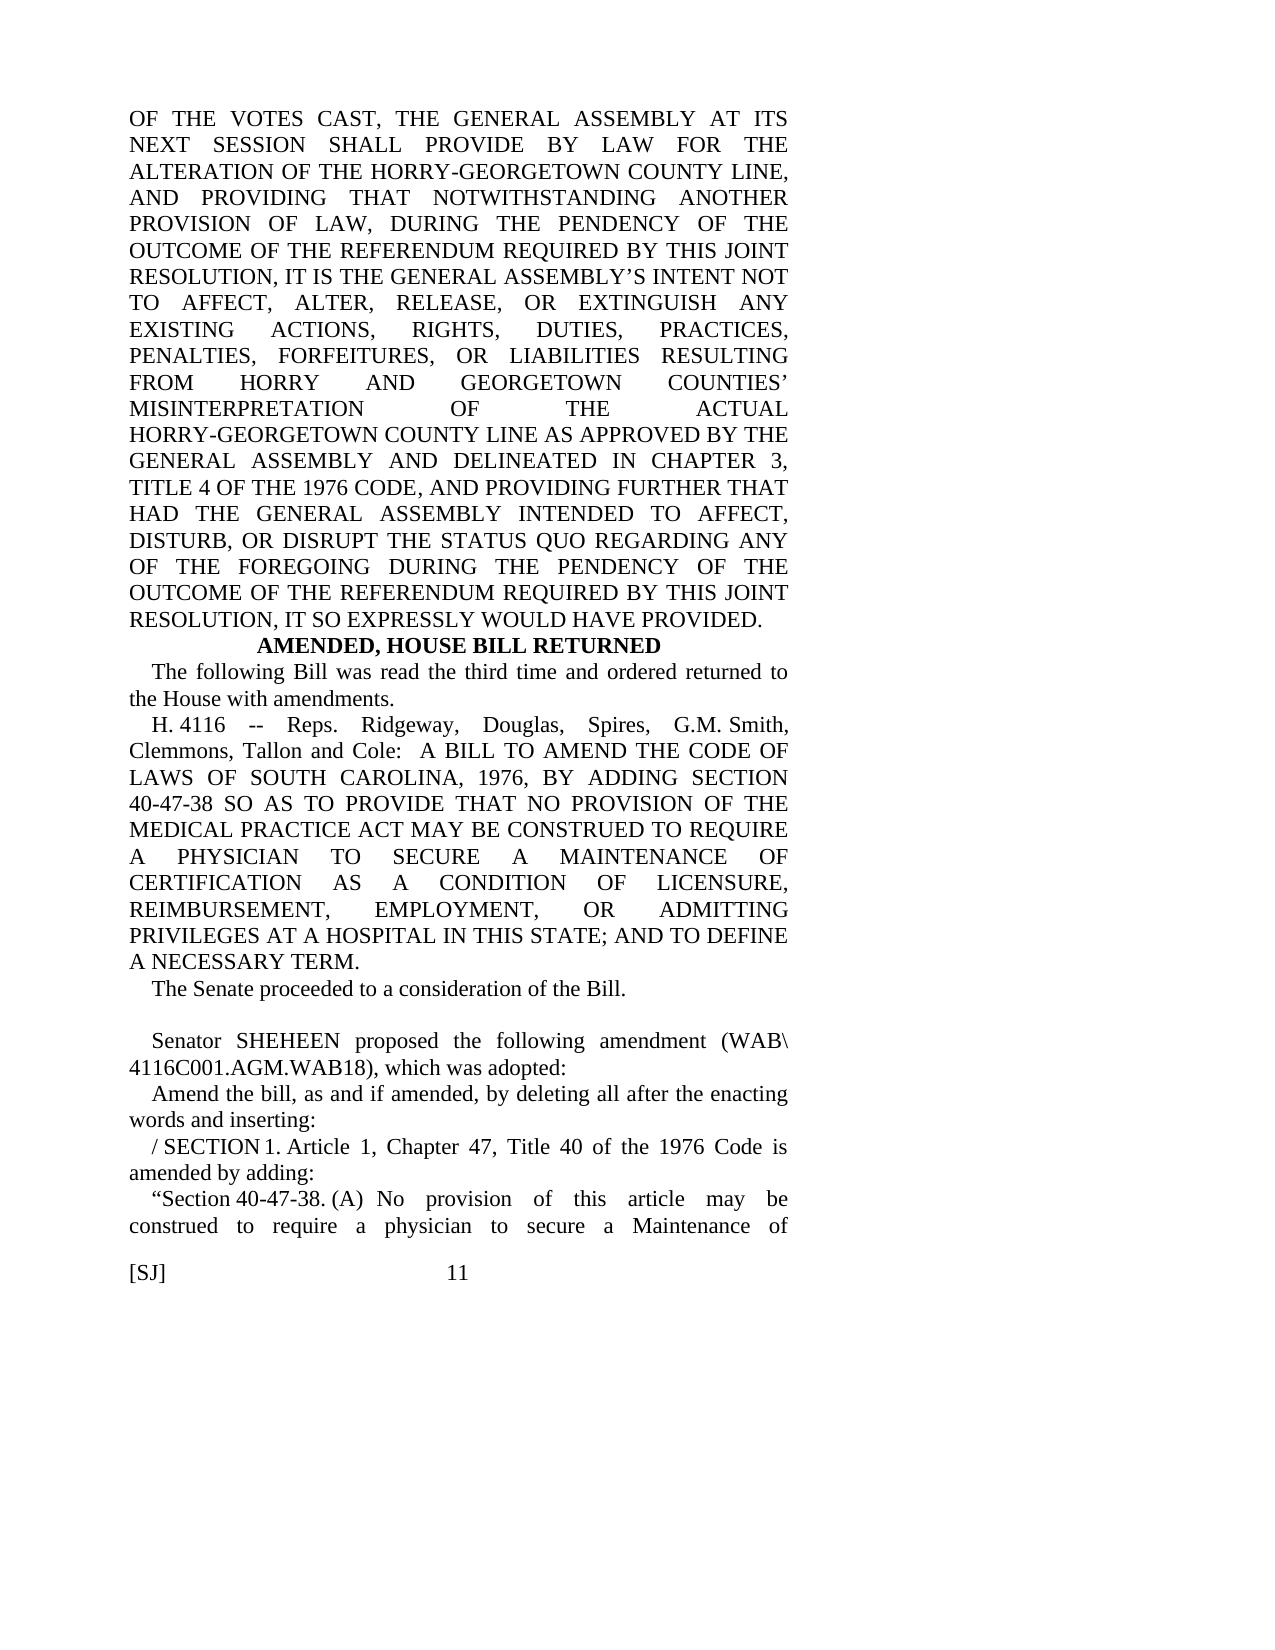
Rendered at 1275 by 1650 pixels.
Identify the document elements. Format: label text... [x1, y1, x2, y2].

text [129, 1186, 789, 1238]
text The following Bill was read the third time and ordered returned to the House with amendments. [129, 658, 789, 711]
text Amend the bill, as and if amended, by deleting all after the enacting words and inserting: [129, 1080, 789, 1133]
text The Senate proceeded to a consideration of the Bill. [129, 975, 789, 1001]
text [129, 105, 789, 632]
text / SECTION 1. Article 1, Chapter 47, Title 40 of the 1976 Code is amended by adding: [129, 1133, 789, 1186]
text AMENDED, HOUSE BILL RETURNED [129, 632, 789, 658]
text Senator SHEHEEN proposed the following amendment (WAB\ 4116C001.AGM.WAB18), which was adopted: [129, 1027, 789, 1080]
text H. 4116 -- Reps. Ridgeway, Douglas, Spires, G.M. Smith, Clemmons, Tallon and Cole: A BILL TO AMEND THE CODE OF LAWS OF SOUTH CAROLINA, 1976, BY ADDING SECTION 40-47-38 SO AS TO PROVIDE THAT NO PROVISION OF THE MEDICAL PRACTICE ACT MAY BE CONSTRUED TO REQUIRE A PHYSICIAN TO SECURE A MAINTENANCE OF CERTIFICATION AS A CONDITION OF LICENSURE, REIMBURSEMENT, EMPLOYMENT, OR ADMITTING PRIVILEGES AT A HOSPITAL IN THIS STATE; AND TO DEFINE A NECESSARY TERM. [129, 711, 789, 975]
